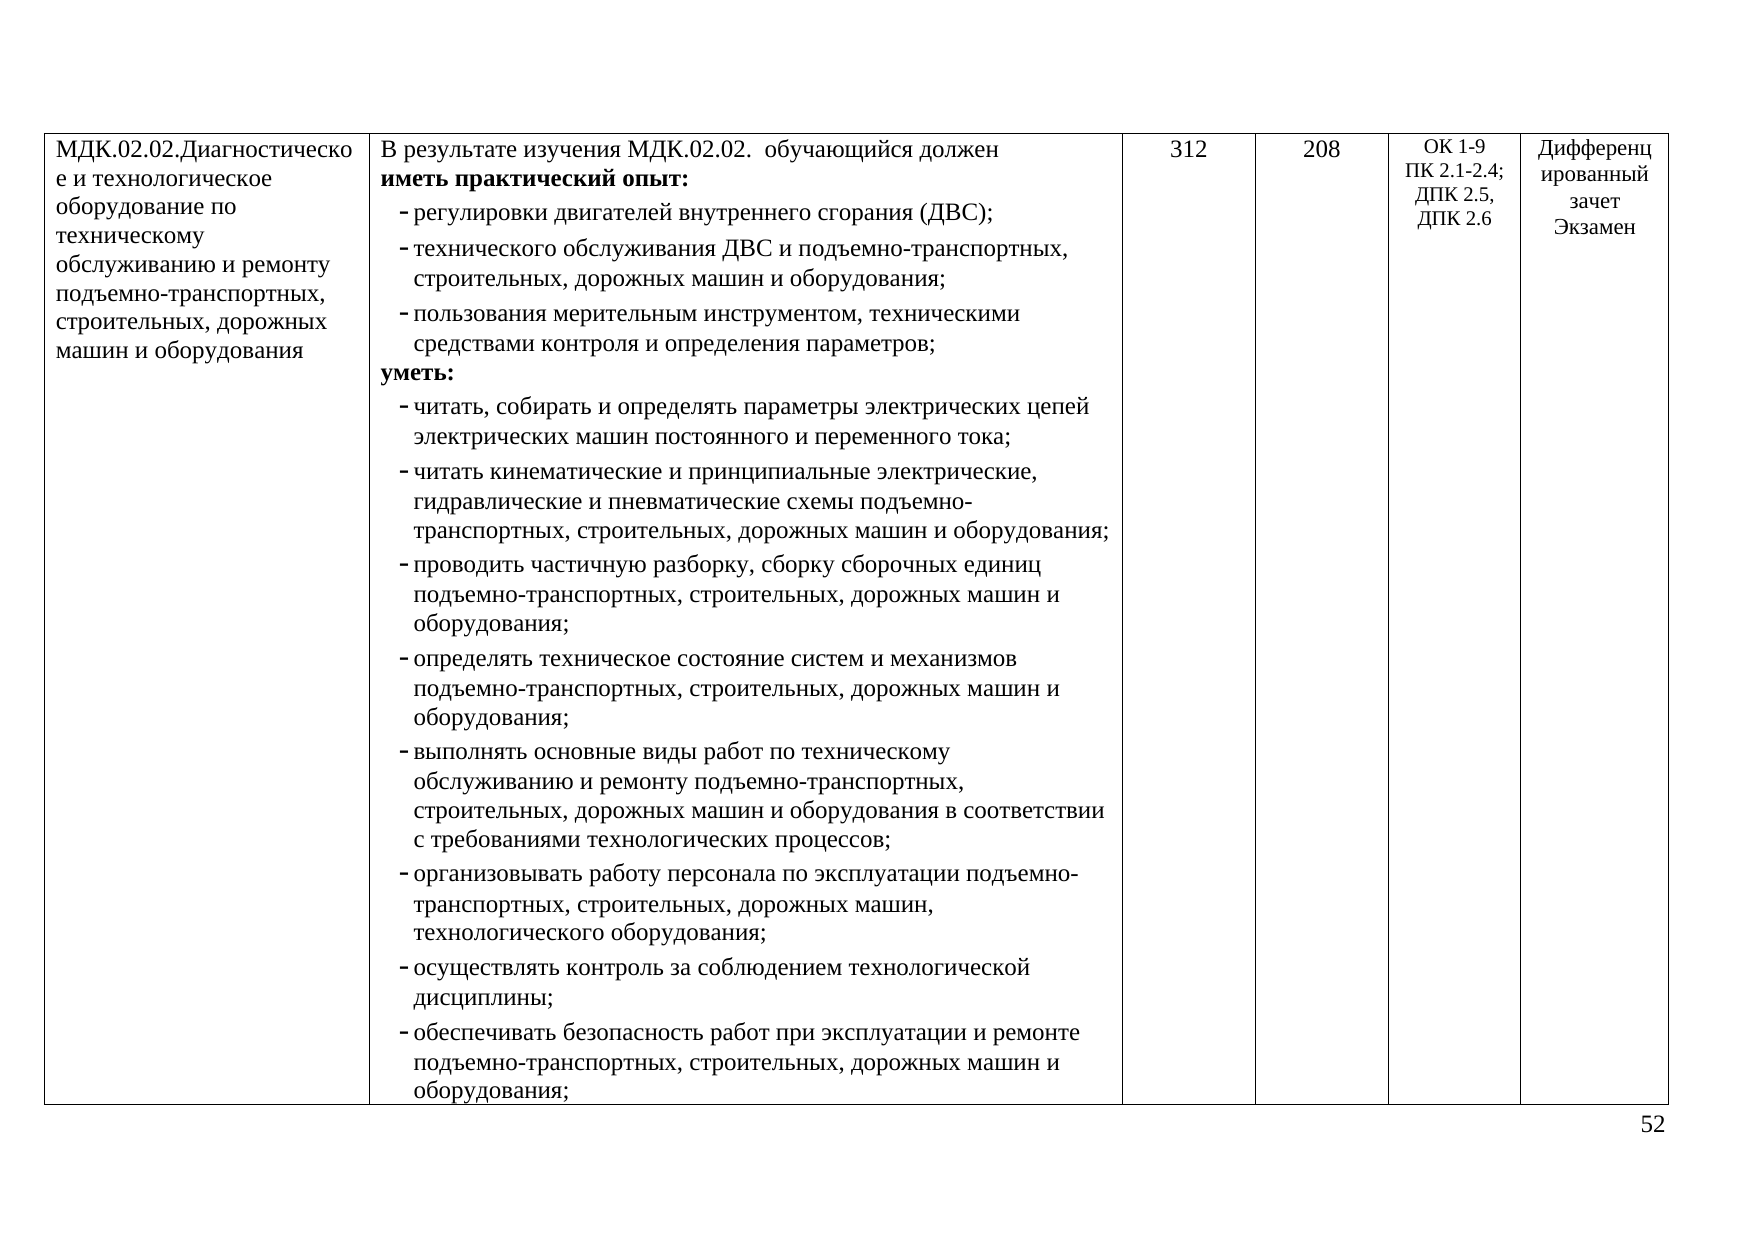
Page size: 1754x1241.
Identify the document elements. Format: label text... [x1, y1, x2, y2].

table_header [370, 134, 1122, 1104]
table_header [1389, 134, 1520, 1104]
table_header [1521, 134, 1668, 1104]
table_header 312 [1123, 134, 1255, 1104]
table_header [45, 134, 369, 1104]
table_header 208 [1256, 134, 1388, 1104]
